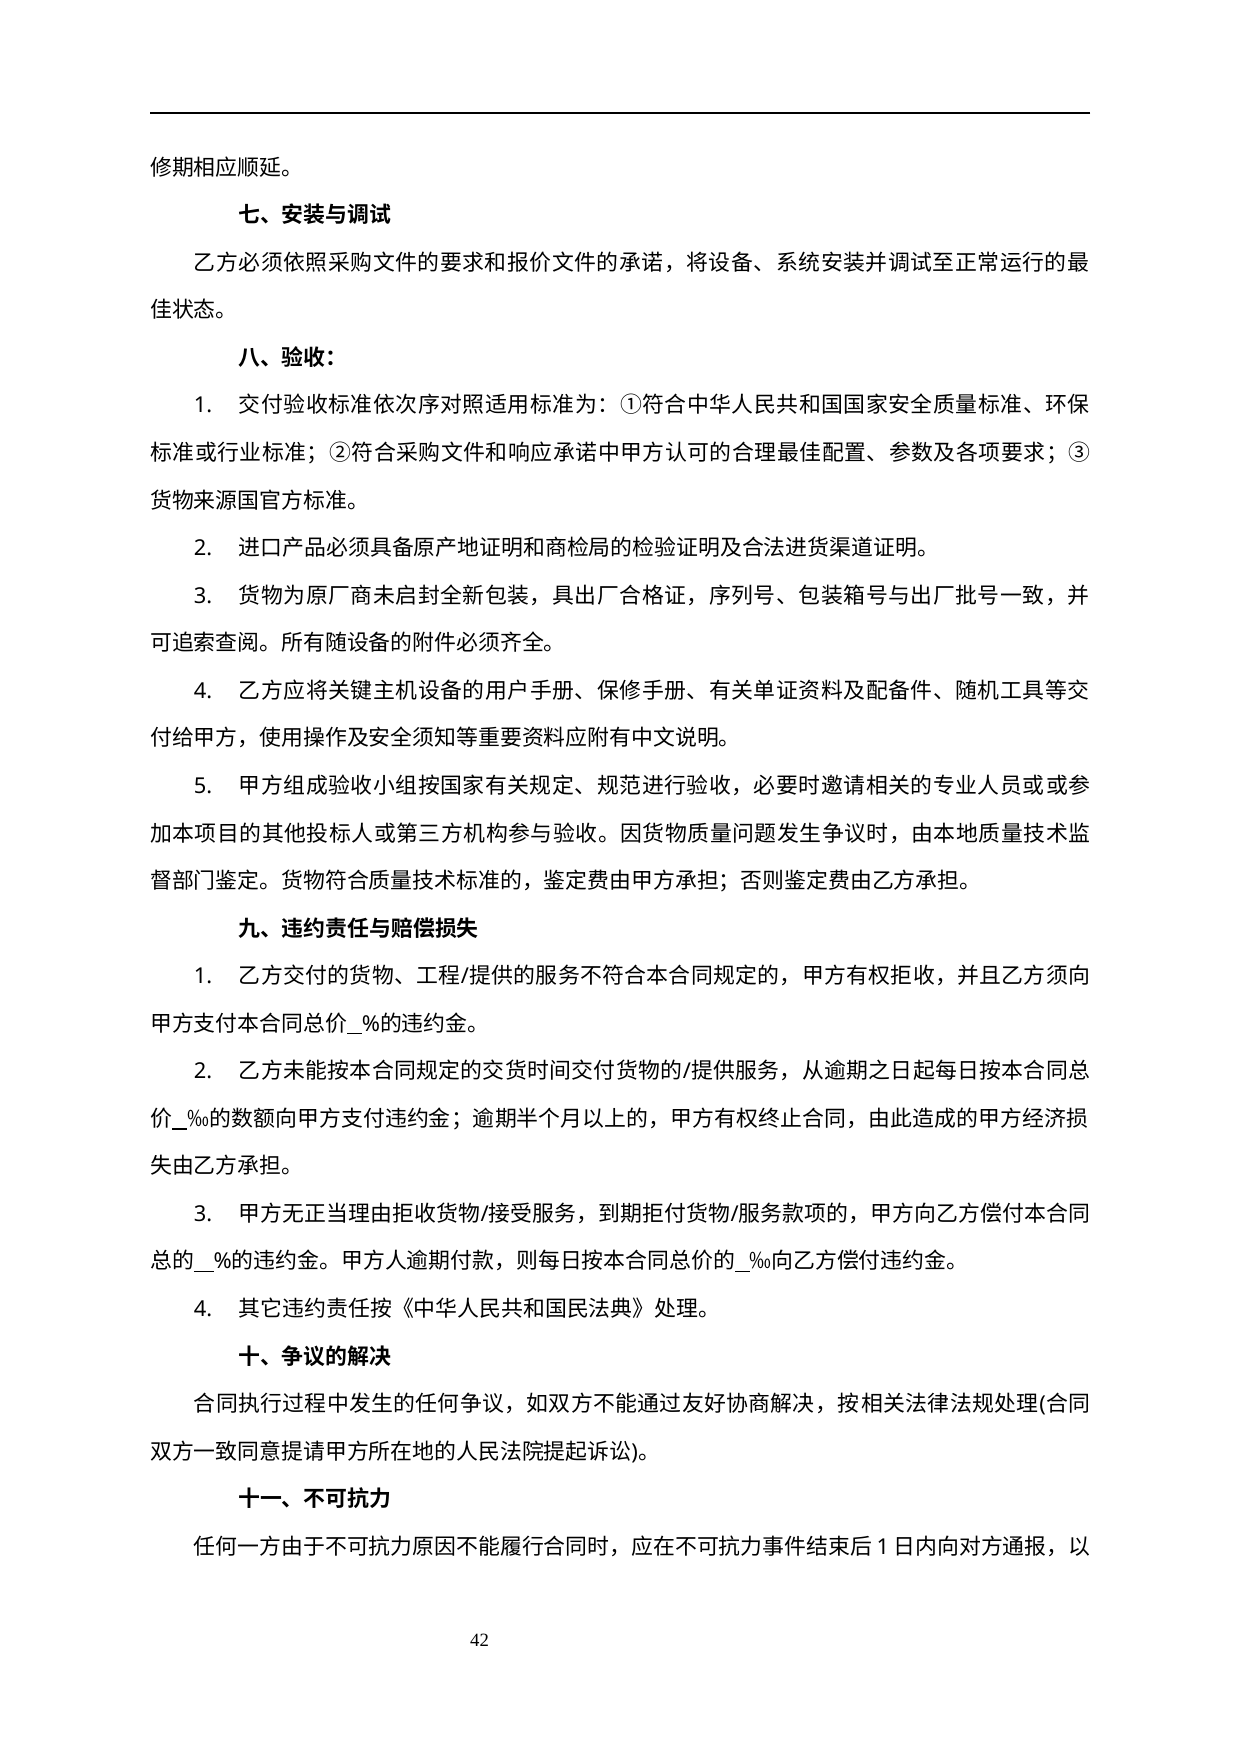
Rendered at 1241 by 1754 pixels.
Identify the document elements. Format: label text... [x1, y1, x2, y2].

text 2. 乙方未能按本合同规定的交货时间交付货物的/提供服务，从逾期之日起每日按本合同总价 ‰的数额向甲方支付违约金；逾期半个月以上的，甲方有权终止合同，由此造成的甲方经济损失由乙方承担。 [150, 1053, 1090, 1180]
text 3. 甲方无正当理由拒收货物/接受服务，到期拒付货物/服务款项的，甲方向乙方偿付本合同总的 %的违约金。甲方人逾期付款，则每日按本合同总价的 ‰向乙方偿付违约金。 [150, 1196, 1090, 1275]
text 合同执行过程中发生的任何争议，如双方不能通过友好协商解决，按相关法律法规处理(合同双方一致同意提请甲方所在地的人民法院提起诉讼)。 [150, 1386, 1090, 1466]
list 九、违约责任与赔偿损失 [150, 911, 1090, 942]
text 1. 乙方交付的货物、工程/提供的服务不符合本合同规定的，甲方有权拒收，并且乙方须向甲方支付本合同总价 %的违约金。 [150, 958, 1090, 1037]
text 乙方必须依照采购文件的要求和报价文件的承诺，将设备、系统安装并调试至正常运行的最佳状态。 [150, 245, 1090, 324]
list 十、争议的解决 [150, 1339, 1090, 1370]
list 七、安装与调试 [150, 197, 1090, 229]
text 4. 其它违约责任按《中华人民共和国民法典》处理。 [150, 1291, 1090, 1323]
text 1. 交付验收标准依次序对照适用标准为：①符合中华人民共和国国家安全质量标准、环保标准或行业标准；②符合采购文件和响应承诺中甲方认可的合理最佳配置、参数及各项要求；③货物来源国官方标准。 [150, 387, 1090, 514]
text 5. 甲方组成验收小组按国家有关规定、规范进行验收，必要时邀请相关的专业人员或或参加本项目的其他投标人或第三方机构参与验收。因货物质量问题发生争议时，由本地质量技术监督部门鉴定。货物符合质量技术标准的，鉴定费由甲方承担；否则鉴定费由乙方承担。 [150, 768, 1090, 895]
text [150, 150, 1090, 182]
list 八、验收： [150, 340, 1090, 372]
list 十一、不可抗力 [150, 1481, 1090, 1513]
text 2. 进口产品必须具备原产地证明和商检局的检验证明及合法进货渠道证明。 [150, 530, 1090, 562]
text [150, 1529, 1090, 1561]
text 4. 乙方应将关键主机设备的用户手册、保修手册、有关单证资料及配备件、随机工具等交付给甲方，使用操作及安全须知等重要资料应附有中文说明。 [150, 673, 1090, 752]
text 3. 货物为原厂商未启封全新包装，具出厂合格证，序列号、包装箱号与出厂批号一致，并可追索查阅。所有随设备的附件必须齐全。 [150, 578, 1090, 657]
